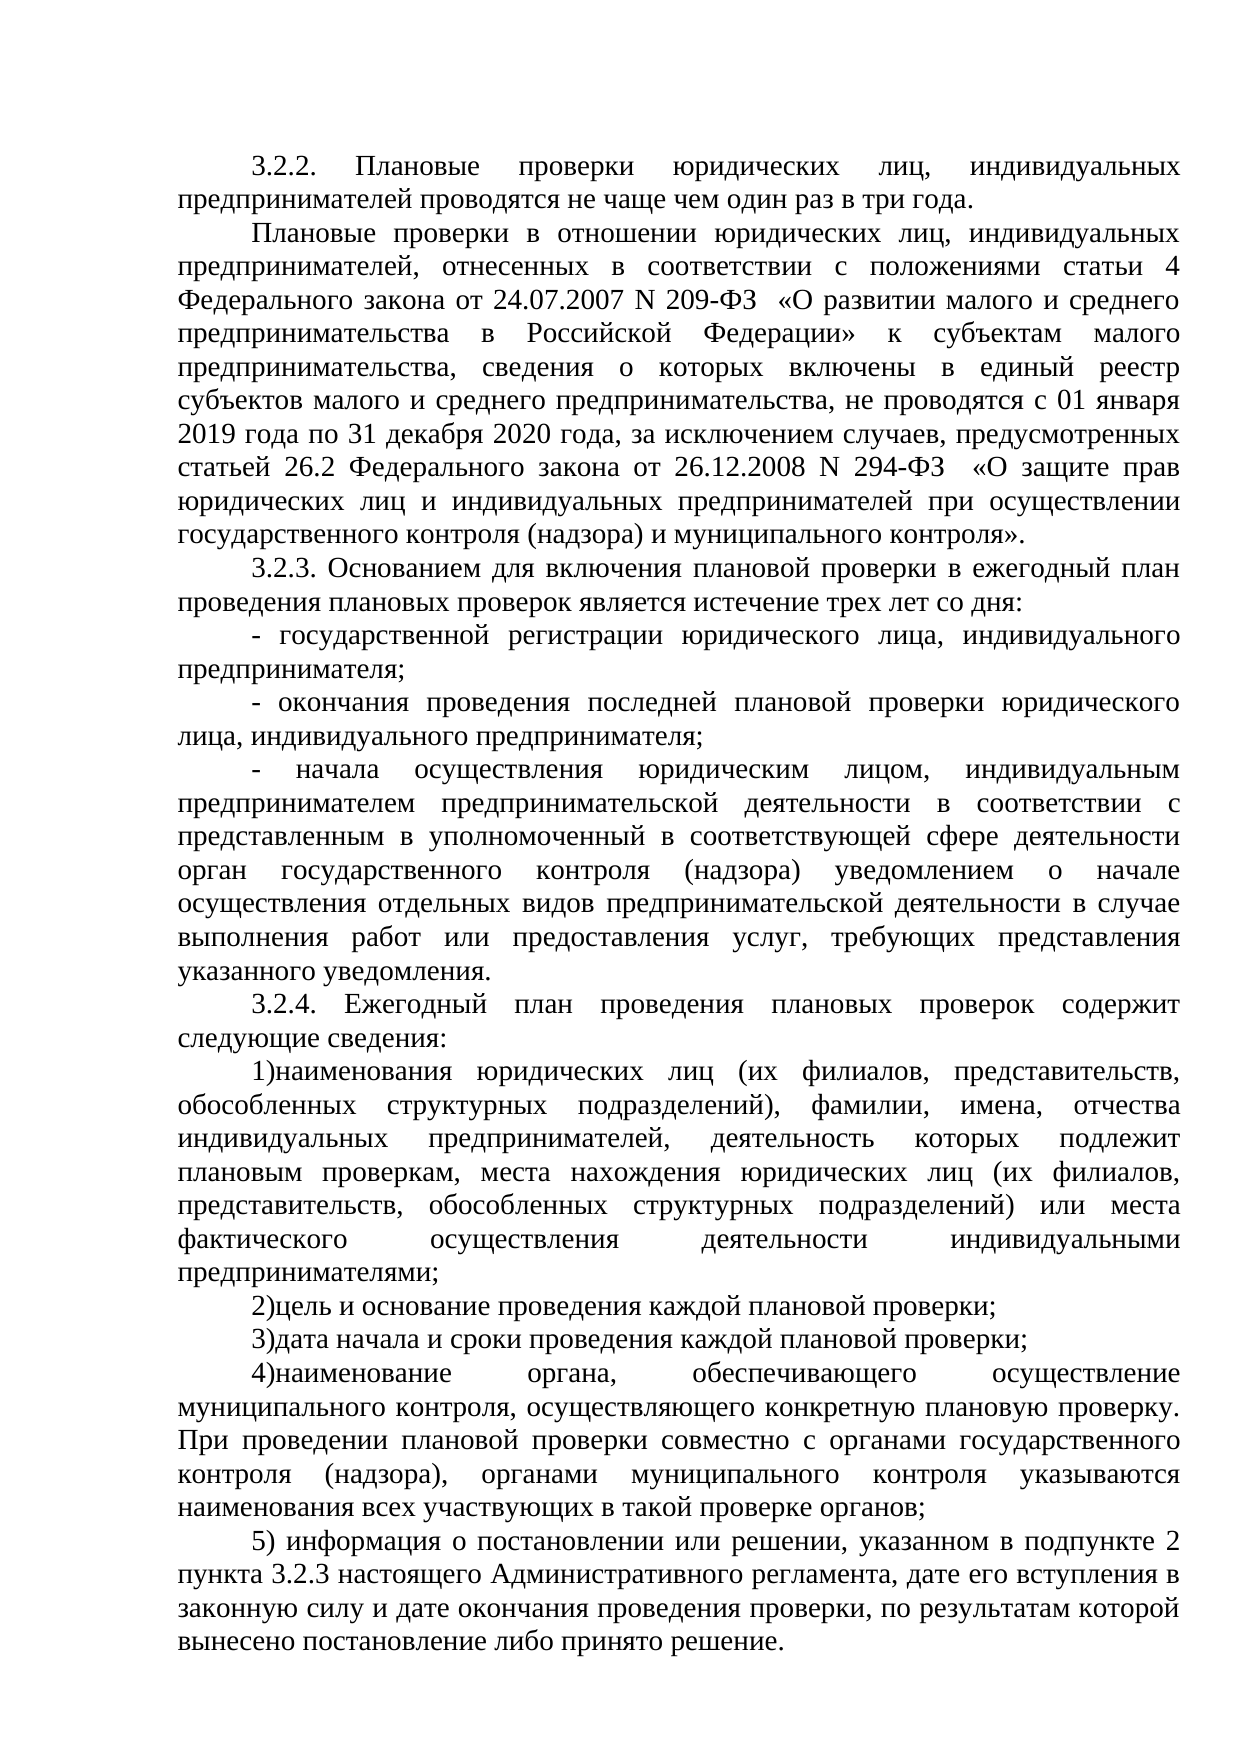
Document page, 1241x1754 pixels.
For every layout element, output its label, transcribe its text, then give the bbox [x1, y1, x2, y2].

text - государственной регистрации юридического лица, индивидуального предпринимателя; [177, 617, 1181, 684]
text 3.2.2. Плановые проверки юридических лиц, индивидуальных предпринимателей проводятся не чаще чем один раз в три года. [177, 148, 1181, 215]
text 2)цель и основание проведения каждой плановой проверки; [177, 1288, 1181, 1322]
text 4)наименование органа, обеспечивающего осуществление муниципального контроля, осуществляющего конкретную плановую проверку. При проведении плановой проверки совместно с органами государственного контроля (надзора), органами муниципального контроля указываются наименования всех участвующих в такой проверке органов; [177, 1355, 1181, 1523]
text 3)дата начала и сроки проведения каждой плановой проверки; [177, 1322, 1181, 1355]
text 1)наименования юридических лиц (их филиалов, представительств, обособленных структурных подразделений), фамилии, имена, отчества индивидуальных предпринимателей, деятельность которых подлежит плановым проверкам, места нахождения юридических лиц (их филиалов, представительств, обособленных структурных подразделений) или места фактического осуществления деятельности индивидуальными предпринимателями; [177, 1053, 1181, 1288]
text 3.2.4. Ежегодный план проведения плановых проверок содержит следующие сведения: [177, 986, 1181, 1053]
text 3.2.3. Основанием для включения плановой проверки в ежегодный план проведения плановых проверок является истечение трех лет со дня: [177, 550, 1181, 617]
text - окончания проведения последней плановой проверки юридического лица, индивидуального предпринимателя; [177, 684, 1181, 751]
text 5) информация о постановлении или решении, указанном в подпункте 2 пункта 3.2.3 настоящего Административного регламента, дате его вступления в законную силу и дате окончания проведения проверки, по результатам которой вынесено постановление либо принято решение. [177, 1523, 1181, 1657]
text - начала осуществления юридическим лицом, индивидуальным предпринимателем предпринимательской деятельности в соответствии с представленным в уполномоченный в соответствующей сфере деятельности орган государственного контроля (надзора) уведомлением о начале осуществления отдельных видов предпринимательской деятельности в случае выполнения работ или предоставления услуг, требующих представления указанного уведомления. [177, 751, 1181, 986]
text Плановые проверки в отношении юридических лиц, индивидуальных предпринимателей, отнесенных в соответствии с положениями статьи 4 Федерального закона от 24.07.2007 N 209-ФЗ «О развитии малого и среднего предпринимательства в Российской Федерации» к субъектам малого предпринимательства, сведения о которых включены в единый реестр субъектов малого и среднего предпринимательства, не проводятся с 01 января 2019 года по 31 декабря 2020 года, за исключением случаев, предусмотренных статьей 26.2 Федерального закона от 26.12.2008 N 294-ФЗ «О защите прав юридических лиц и индивидуальных предпринимателей при осуществлении государственного контроля (надзора) и муниципального контроля». [177, 215, 1181, 550]
